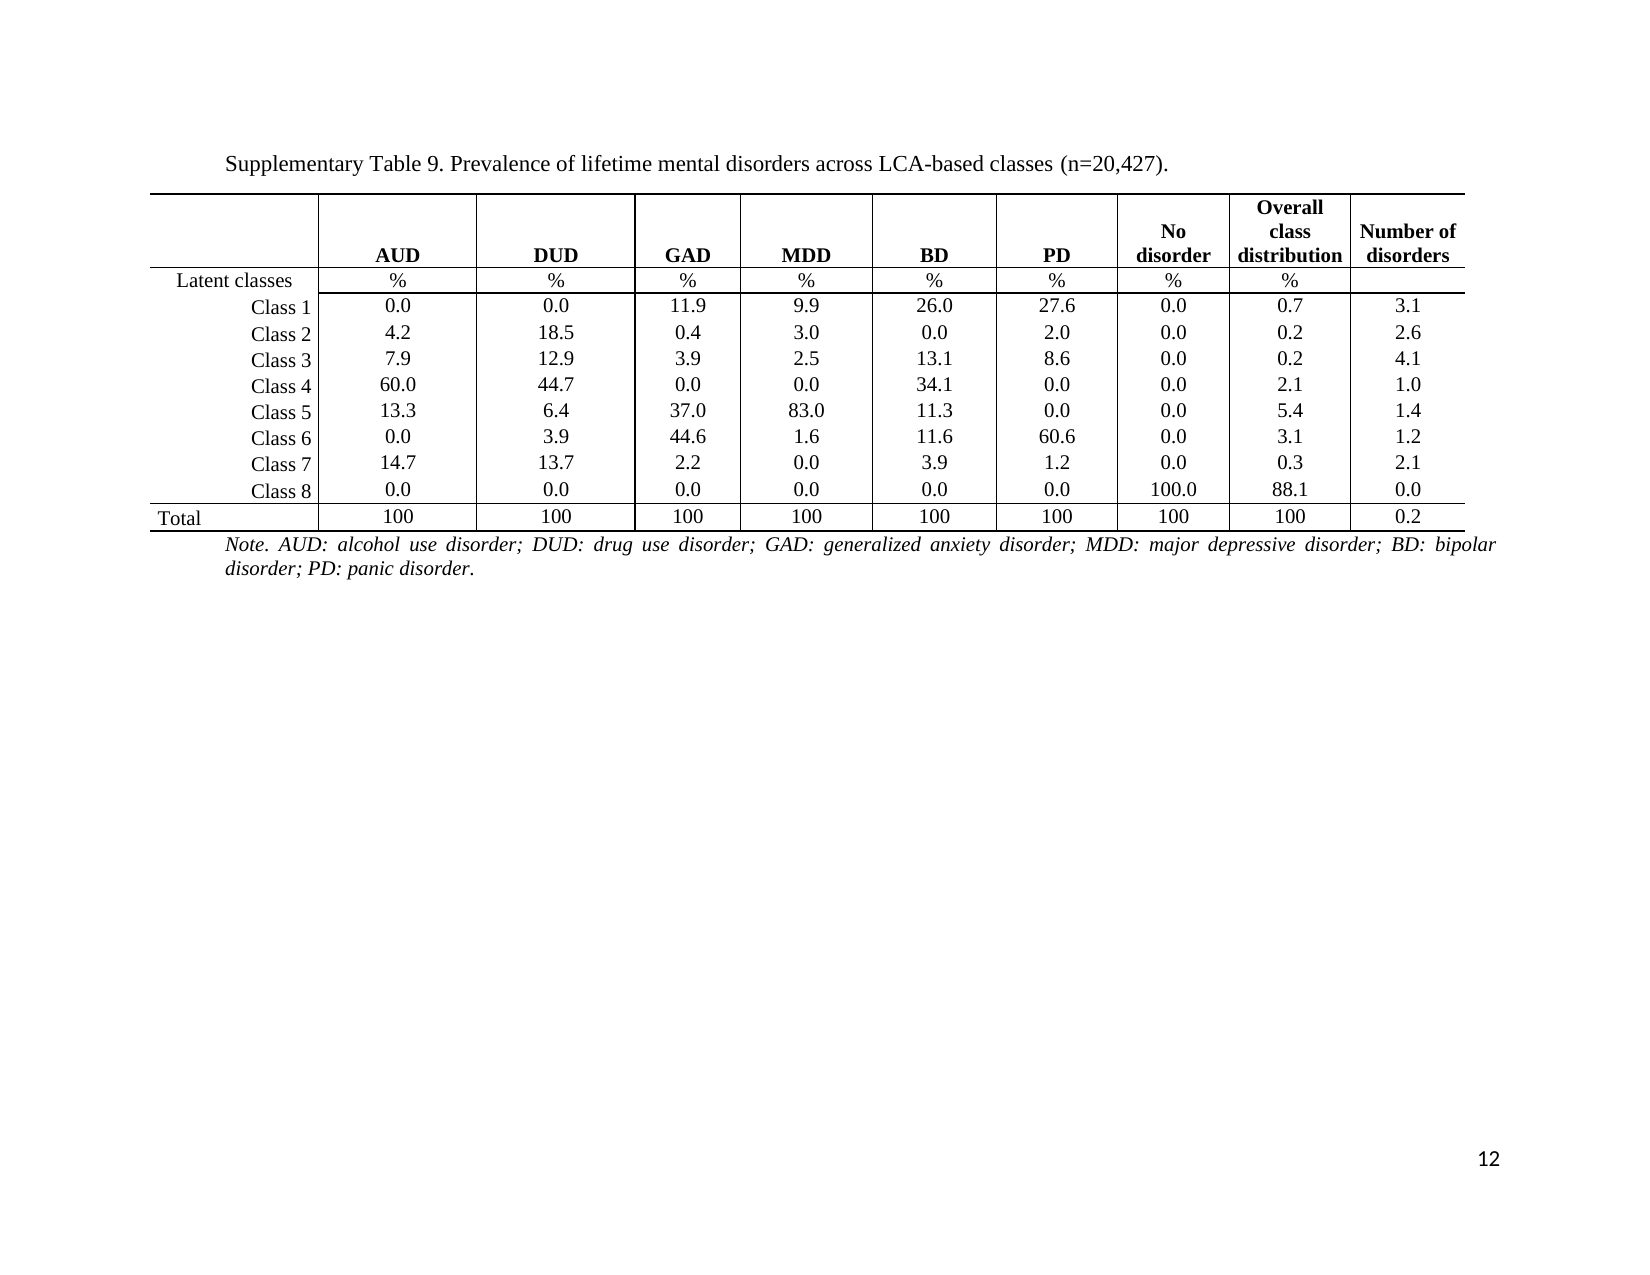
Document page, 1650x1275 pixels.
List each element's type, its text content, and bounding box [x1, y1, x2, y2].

table_cell % [873, 268, 996, 292]
table_cell 27.6 [997, 294, 1117, 319]
table_cell % [477, 268, 634, 292]
table_cell 11.6 [873, 424, 996, 450]
table_cell 0.0 [1351, 476, 1465, 503]
table_cell 1.6 [741, 424, 872, 450]
table_cell 0.2 [1351, 504, 1465, 530]
table_cell 0.0 [636, 476, 740, 503]
table_cell 60.0 [319, 372, 476, 398]
table_cell 3.1 [1230, 424, 1350, 450]
table_cell 0.0 [1118, 294, 1229, 319]
table_cell 2.5 [741, 346, 872, 372]
table_header BD [873, 195, 996, 267]
table_cell 83.0 [741, 398, 872, 424]
table_cell 34.1 [873, 372, 996, 398]
table_cell 2.0 [997, 320, 1117, 346]
table_cell 44.7 [477, 372, 634, 398]
table_cell 100 [997, 504, 1117, 530]
table_cell 0.2 [1230, 346, 1350, 372]
table_cell 0.0 [741, 372, 872, 398]
table_cell 3.0 [741, 320, 872, 346]
list Note. AUD: alcohol use disorder; DUD: drug use disorder; GAD: generalized anxiety disorder; MDD: major depressive disorder; BD: bipolar disorder; PD: panic disorder. [225, 532, 1500, 580]
table_cell 0.0 [319, 424, 476, 450]
table_cell 3.1 [1351, 294, 1465, 319]
table_cell 0.0 [319, 294, 476, 319]
table_cell 18.5 [477, 320, 634, 346]
table_cell 0.0 [741, 450, 872, 476]
table_cell 0.4 [636, 320, 740, 346]
table_cell 100 [1118, 504, 1229, 530]
table_cell % [1230, 268, 1350, 292]
table_cell % [741, 268, 872, 292]
table_cell 6.4 [477, 398, 634, 424]
table_cell Latent classes [150, 268, 318, 292]
table_cell 8.6 [997, 346, 1117, 372]
table_cell % [1118, 268, 1229, 292]
table_cell 3.9 [873, 450, 996, 476]
table_cell Class 2 [150, 320, 318, 346]
table_cell 37.0 [636, 398, 740, 424]
table_header PD [997, 195, 1117, 267]
table_cell 100 [636, 504, 740, 530]
table_cell Class 5 [150, 398, 318, 424]
table_cell 0.0 [477, 476, 634, 503]
table_cell 4.1 [1351, 346, 1465, 372]
table_cell 11.3 [873, 398, 996, 424]
table_cell 0.0 [1118, 450, 1229, 476]
table_cell 2.2 [636, 450, 740, 476]
table_header MDD [741, 195, 872, 267]
table_cell 44.6 [636, 424, 740, 450]
table_header No disorder [1118, 195, 1229, 267]
table_cell Class 3 [150, 346, 318, 372]
table_cell 100 [873, 504, 996, 530]
table_cell 0.0 [1118, 320, 1229, 346]
table_cell 0.0 [636, 372, 740, 398]
table_cell 2.1 [1230, 372, 1350, 398]
table_cell 13.3 [319, 398, 476, 424]
table_cell 0.0 [1118, 398, 1229, 424]
table_cell 12.9 [477, 346, 634, 372]
table_cell 0.0 [1118, 372, 1229, 398]
table_cell 88.1 [1230, 476, 1350, 503]
table_header GAD [636, 195, 740, 267]
table_cell 14.7 [319, 450, 476, 476]
table_cell Class 1 [150, 292, 318, 319]
table_cell 1.4 [1351, 398, 1465, 424]
table_cell 60.6 [997, 424, 1117, 450]
table_header Overall class distribution [1230, 195, 1350, 267]
table_cell 13.7 [477, 450, 634, 476]
table_cell 0.0 [319, 476, 476, 503]
table_cell 9.9 [741, 294, 872, 319]
table_cell 0.7 [1230, 294, 1350, 319]
table_cell % [319, 268, 476, 292]
table_cell % [636, 268, 740, 292]
table_cell Class 7 [150, 450, 318, 476]
table_cell 7.9 [319, 346, 476, 372]
table_cell 100 [319, 504, 476, 530]
table_header [150, 195, 318, 267]
table_cell 100.0 [1118, 476, 1229, 503]
table_cell 0.0 [1118, 346, 1229, 372]
table_cell 1.2 [997, 450, 1117, 476]
list Supplementary Table 9. Prevalence of lifetime mental disorders across LCA-based classes (n=20,427). [225, 150, 1500, 176]
table_cell Class 6 [150, 424, 318, 450]
table_cell [1351, 268, 1465, 292]
table_cell 0.0 [997, 372, 1117, 398]
table_cell 0.0 [477, 294, 634, 319]
table_cell Class 4 [150, 372, 318, 398]
table_cell 4.2 [319, 320, 476, 346]
table_cell 100 [741, 504, 872, 530]
table_cell 0.0 [873, 476, 996, 503]
table_cell 2.6 [1351, 320, 1465, 346]
table_cell 5.4 [1230, 398, 1350, 424]
table_cell 0.0 [997, 476, 1117, 503]
table_cell 3.9 [636, 346, 740, 372]
table_cell 13.1 [873, 346, 996, 372]
table_cell 0.3 [1230, 450, 1350, 476]
table_cell 0.0 [997, 398, 1117, 424]
table_cell % [997, 268, 1117, 292]
table_header Number of disorders [1351, 195, 1465, 267]
table_cell 0.2 [1230, 320, 1350, 346]
table_cell 1.0 [1351, 372, 1465, 398]
table_cell 3.9 [477, 424, 634, 450]
table_cell Class 8 [150, 476, 318, 503]
table_cell 100 [477, 504, 634, 530]
table_cell 100 [1230, 504, 1350, 530]
table_cell 0.0 [873, 320, 996, 346]
table_cell Total [150, 504, 318, 530]
table_cell 0.0 [1118, 424, 1229, 450]
table_cell 26.0 [873, 294, 996, 319]
table_cell 2.1 [1351, 450, 1465, 476]
table_cell 11.9 [636, 294, 740, 319]
table_header AUD [319, 195, 476, 267]
table_cell 0.0 [741, 476, 872, 503]
table_header DUD [477, 195, 634, 267]
table_cell 1.2 [1351, 424, 1465, 450]
